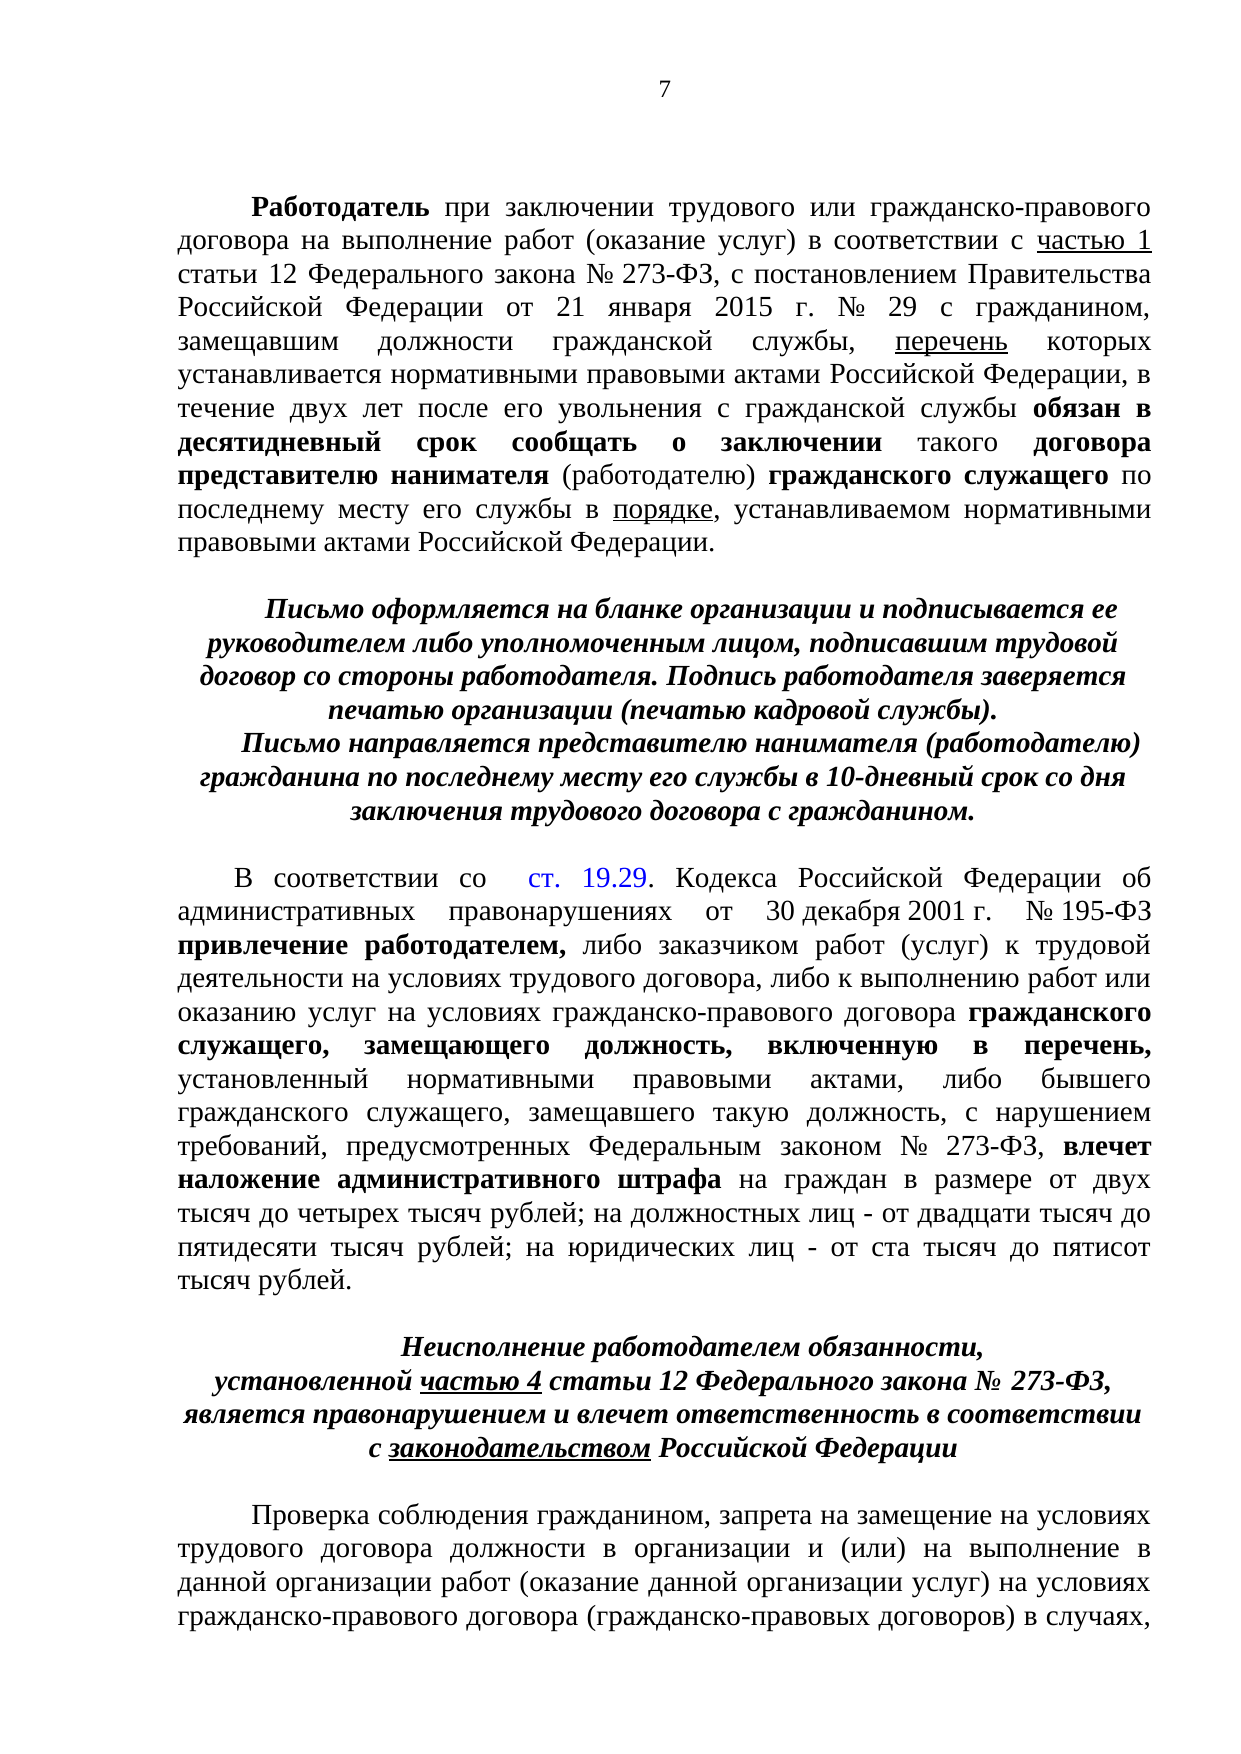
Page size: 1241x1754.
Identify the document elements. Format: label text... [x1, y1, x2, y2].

text Письмо оформляется на бланке организации и подписывается ее руководителем либо уполномоченным лицом, подписавшим трудовой договор со стороны работодателя. Подпись работодателя заверяется печатью организации (печатью кадровой службы). [177, 591, 1152, 726]
text Неисполнение работодателем обязанности, [177, 1329, 1152, 1363]
text В соответствии со ст. 19.29. Кодекса Российской Федерации об административных правонарушениях от 30 декабря 2001 г. № 195-ФЗ привлечение работодателем, либо заказчиком работ (услуг) к трудовой деятельности на условиях трудового договора, либо к выполнению работ или оказанию услуг на условиях гражданско-правового договора гражданского служащего, замещающего должность, включенную в перечень, установленный нормативными правовыми актами, либо бывшего гражданского служащего, замещавшего такую должность, с нарушением требований, предусмотренных Федеральным законом № 273-ФЗ, влечет наложение административного штрафа на граждан в размере от двух тысяч до четырех тысяч рублей; на должностных лиц - от двадцати тысяч до пятидесяти тысяч рублей; на юридических лиц - от ста тысяч до пятисот тысяч рублей. [177, 860, 1152, 1296]
text установленной частью 4 статьи 12 Федерального закона № 273-ФЗ, является правонарушением и влечет ответственность в соответствии с законодательством Российской Федерации [177, 1363, 1152, 1463]
text Письмо направляется представителю нанимателя (работодателю) гражданина по последнему месту его службы в 10-дневный срок со дня заключения трудового договора с гражданином. [177, 726, 1152, 826]
text Работодатель при заключении трудового или гражданско-правового договора на выполнение работ (оказание услуг) в соответствии с частью 1 статьи 12 Федерального закона № 273-ФЗ, с постановлением Правительства Российской Федерации от 21 января 2015 г. № 29 с гражданином, замещавшим должности гражданской службы, перечень которых устанавливается нормативными правовыми актами Российской Федерации, в течение двух лет после его увольнения с гражданской службы обязан в десятидневный срок сообщать о заключении такого договора представителю нанимателя (работодателю) гражданского служащего по последнему месту его службы в порядке, устанавливаемом нормативными правовыми актами Российской Федерации. [177, 189, 1152, 558]
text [177, 1497, 1152, 1631]
